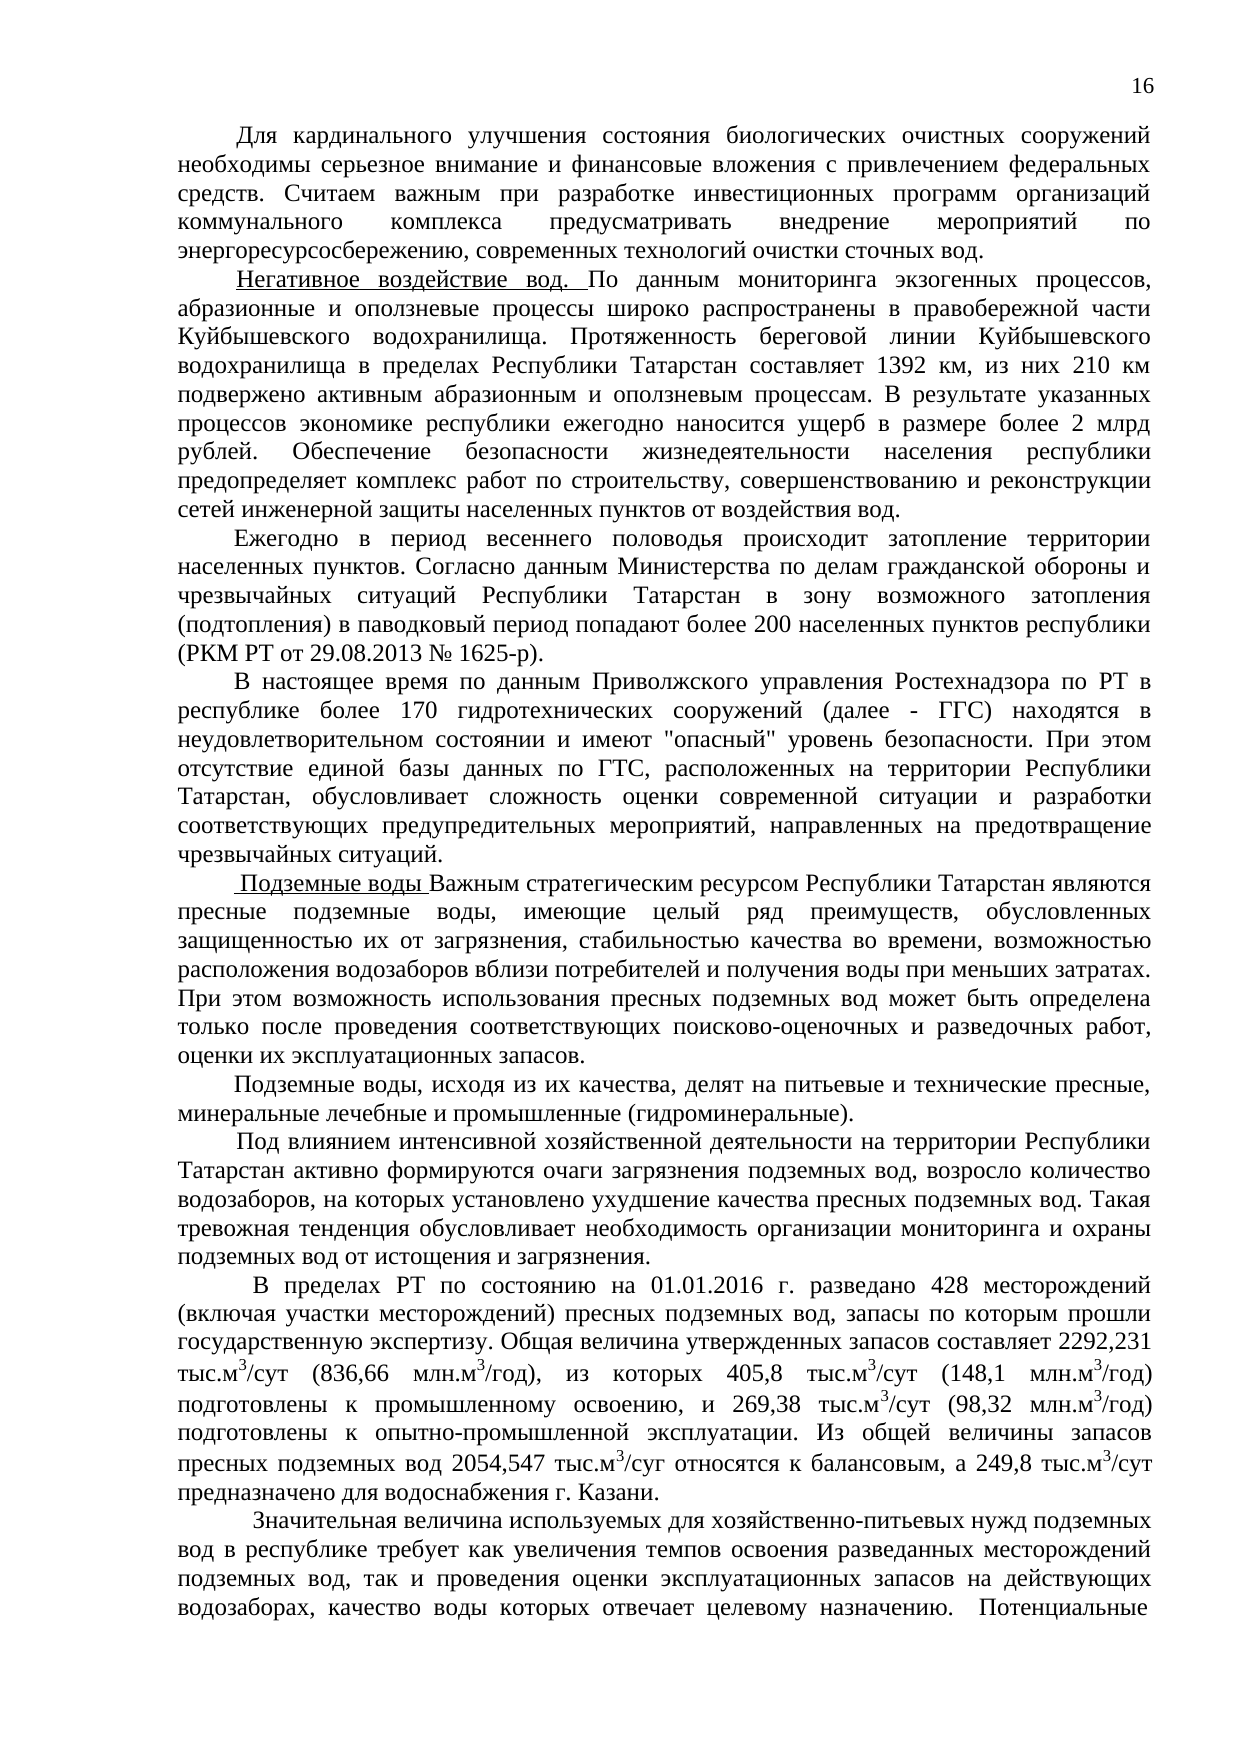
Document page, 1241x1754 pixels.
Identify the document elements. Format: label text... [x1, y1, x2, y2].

text Подземные воды, исходя из их качества, делят на питьевые и технические пресные, минеральные лечебные и промышленные (гидроминеральные). [177, 1069, 1151, 1126]
text Значительная величина используемых для хозяйственно-питьевых нужд подземных вод в республике требует как увеличения темпов освоения разведанных месторождений подземных вод, так и проведения оценки эксплуатационных запасов на действующих водозаборах, качество воды которых отвечает целевому назначению. Потенциальные [177, 1506, 1152, 1621]
text Для кардинального улучшения состояния биологических очистных сооружений необходимы серьезное внимание и финансовые вложения с привлечением федеральных средств. Считаем важным при разработке инвестиционных программ организаций коммунального комплекса предусматривать внедрение мероприятий по энергоресурсосбережению, современных технологий очистки сточных вод. [177, 120, 1151, 264]
text Под влиянием интенсивной хозяйственной деятельности на территории Республики Татарстан активно формируются очаги загрязнения подземных вод, возросло количество водозаборов, на которых установлено ухудшение качества пресных подземных вод. Такая тревожная тенденция обусловливает необходимость организации мониторинга и охраны подземных вод от истощения и загрязнения. [177, 1126, 1152, 1270]
text Негативное воздействие вод. По данным мониторинга экзогенных процессов, абразионные и оползневые процессы широко распространены в правобережной части Куйбышевского водохранилища. Протяженность береговой линии Куйбышевского водохранилища в пределах Республики Татарстан составляет 1392 км, из них 210 км подвержено активным абразионным и оползневым процессам. В результате указанных процессов экономике республики ежегодно наносится ущерб в размере более 2 млрд рублей. Обеспечение безопасности жизнедеятельности населения республики предопределяет комплекс работ по строительству, совершенствованию и реконструкции сетей инженерной защиты населенных пунктов от воздействия вод. [177, 264, 1152, 523]
text Подземные воды Важным стратегическим ресурсом Республики Татарстан являются пресные подземные воды, имеющие целый ряд преимуществ, обусловленных защищенностью их от загрязнения, стабильностью качества во времени, возможностью расположения водозаборов вблизи потребителей и получения воды при меньших затратах. При этом возможность использования пресных подземных вод может быть определена только после проведения соответствующих поисково-оценочных и разведочных работ, оценки их эксплуатационных запасов. [177, 868, 1152, 1069]
text Ежегодно в период весеннего половодья происходит затопление территории населенных пунктов. Согласно данным Министерства по делам гражданской обороны и чрезвычайных ситуаций Республики Татарстан в зону возможного затопления (подтопления) в паводковый период попадают более 200 населенных пунктов республики (РКМ РТ от 29.08.2013 № 1625-р). [177, 523, 1152, 666]
text В пределах РТ по состоянию на 01.01.2016 г. разведано 428 месторождений (включая участки месторождений) пресных подземных вод, запасы по которым прошли государственную экспертизу. Общая величина утвержденных запасов составляет 2292,231 тыс.м3/сут (836,66 млн.м3/год), из которых 405,8 тыс.м3/сут (148,1 млн.м3/год) подготовлены к промышленному освоению, и 269,38 тыс.м3/сут (98,32 млн.м3/год) подготовлены к опытно-промышленной эксплуатации. Из общей величины запасов пресных подземных вод 2054,547 тыс.м3/суг относятся к балансовым, а 249,8 тыс.м3/сут предназначено для водоснабжения г. Казани. [177, 1271, 1152, 1505]
text В настоящее время по данным Приволжского управления Ростехнадзора по РТ в республике более 170 гидротехнических сооружений (далее - ГГС) находятся в неудовлетворительном состоянии и имеют "опасный" уровень безопасности. При этом отсутствие единой базы данных по ГТС, расположенных на территории Республики Татарстан, обусловливает сложность оценки современной ситуации и разработки соответствующих предупредительных мероприятий, направленных на предотвращение чрезвычайных ситуаций. [177, 666, 1152, 868]
